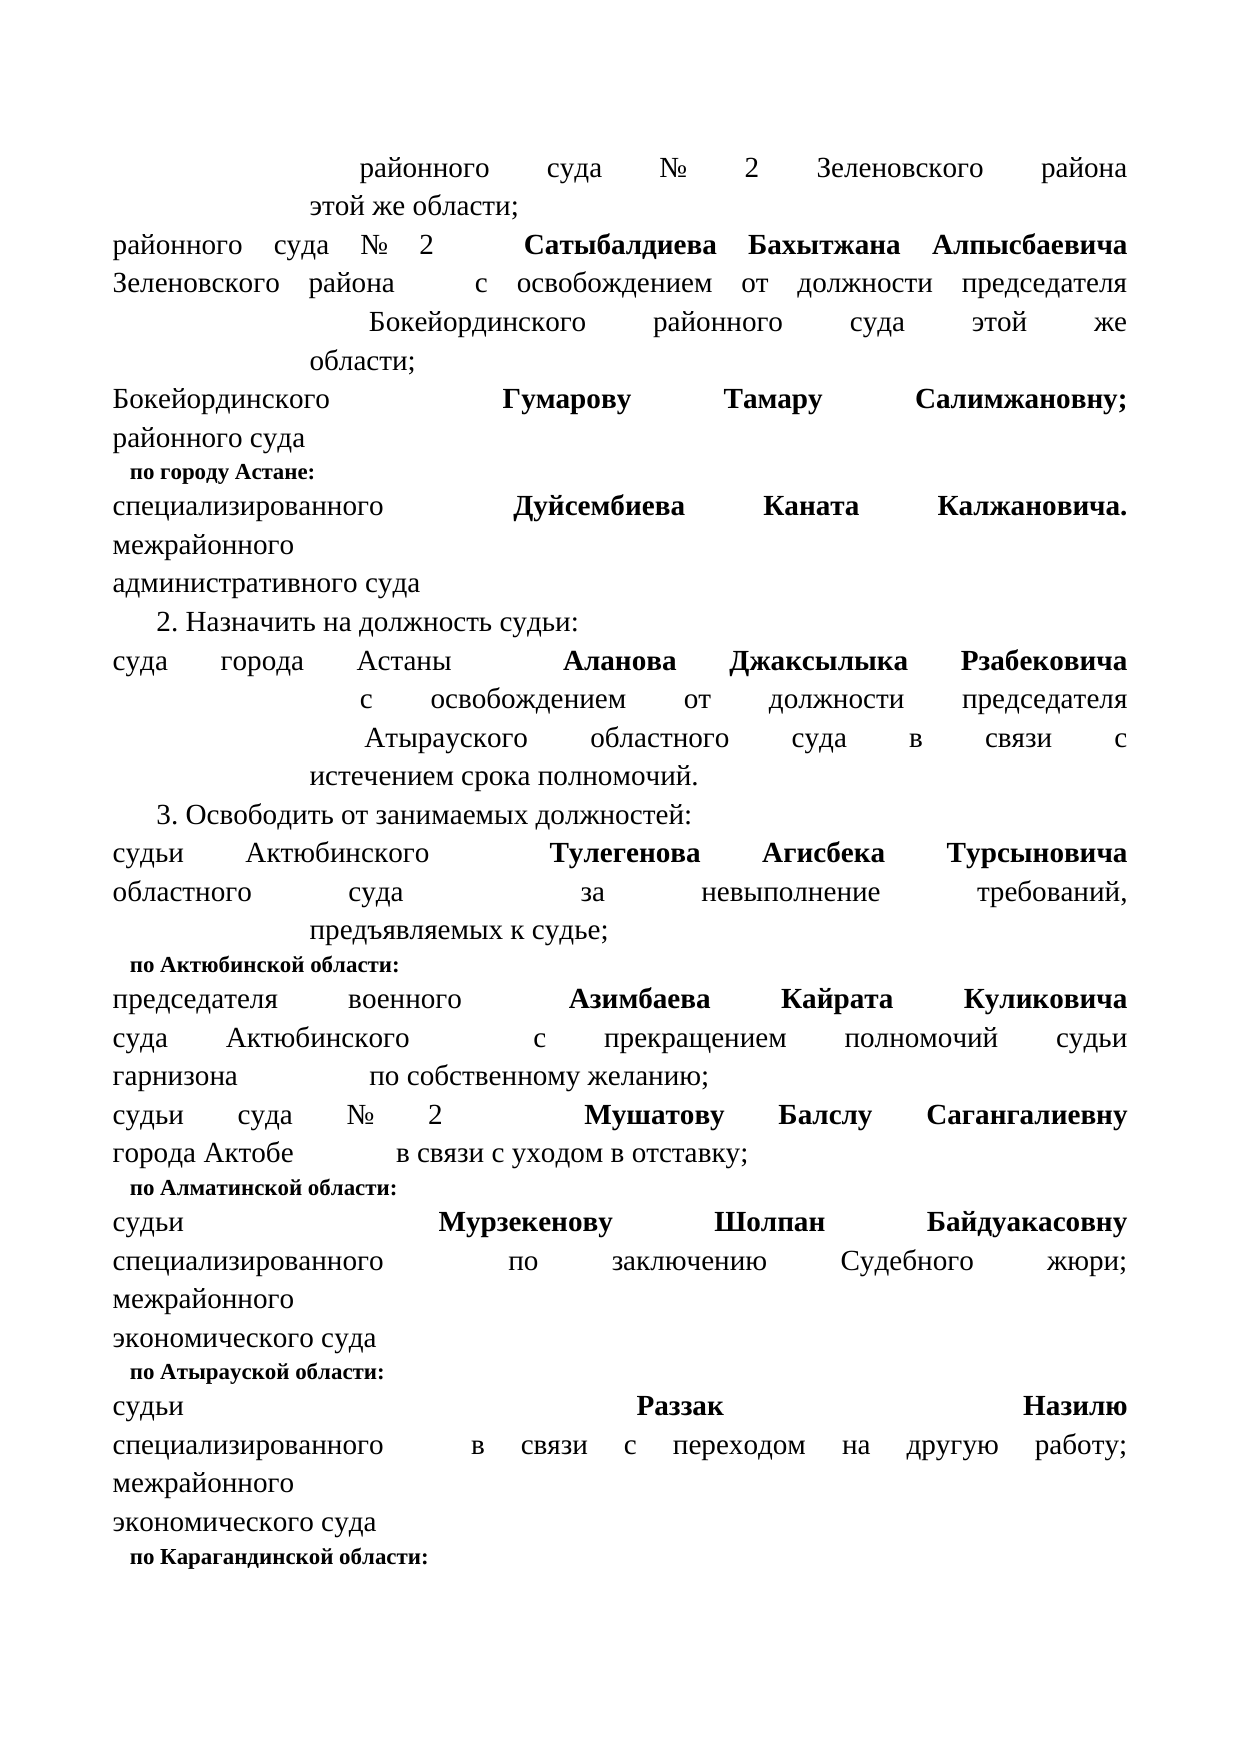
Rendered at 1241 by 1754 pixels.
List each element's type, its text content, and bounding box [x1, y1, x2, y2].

text судьи Раззак Назилю специализированного в связи с переходом на другую работу; межрайонного экономического суда [112, 1388, 1128, 1538]
text специализированного Дуйсембиева Каната Калжановича. межрайонного административного суда [112, 488, 1128, 599]
text 2. Назначить на должность судьи: [112, 604, 1128, 638]
text судьи Мурзекенову Шолпан Байдуакасовну специализированного по заключению Судебного жюри; межрайонного экономического суда [112, 1204, 1128, 1353]
text суда города Астаны Аланова Джаксылыка Рзабековича с освобождением от должности председателя Атырауского областного суда в связи с истечением срока полномочий. [112, 643, 1128, 792]
text по Актюбинской области: [112, 951, 1128, 977]
text по Карагандинской области: [112, 1543, 1128, 1569]
text судьи Актюбинского Тулегенова Агисбека Турсыновича областного суда за невыполнение требований, предъявляемых к судье; [112, 835, 1128, 946]
text районного суда № 2 Сатыбалдиева Бахытжана Алпысбаевича Зеленовского района с освобождением от должности председателя Бокейординского районного суда этой же области; [112, 227, 1128, 376]
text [112, 150, 1128, 222]
text по Алматинской области: [112, 1174, 1128, 1200]
text Бокейординского Гумарову Тамару Салимжановну; районного суда [112, 381, 1128, 453]
text председателя военного Азимбаева Кайрата Куликовича суда Актюбинского с прекращением полномочий судьи гарнизона по собственному желанию; [112, 981, 1128, 1092]
text судьи суда № 2 Мушатову Балслу Сагангалиевну города Актобе в связи с уходом в отставку; [112, 1097, 1128, 1169]
text по Атырауской области: [112, 1358, 1128, 1385]
text 3. Освободить от занимаемых должностей: [112, 797, 1128, 830]
text по городу Астане: [112, 458, 1128, 485]
